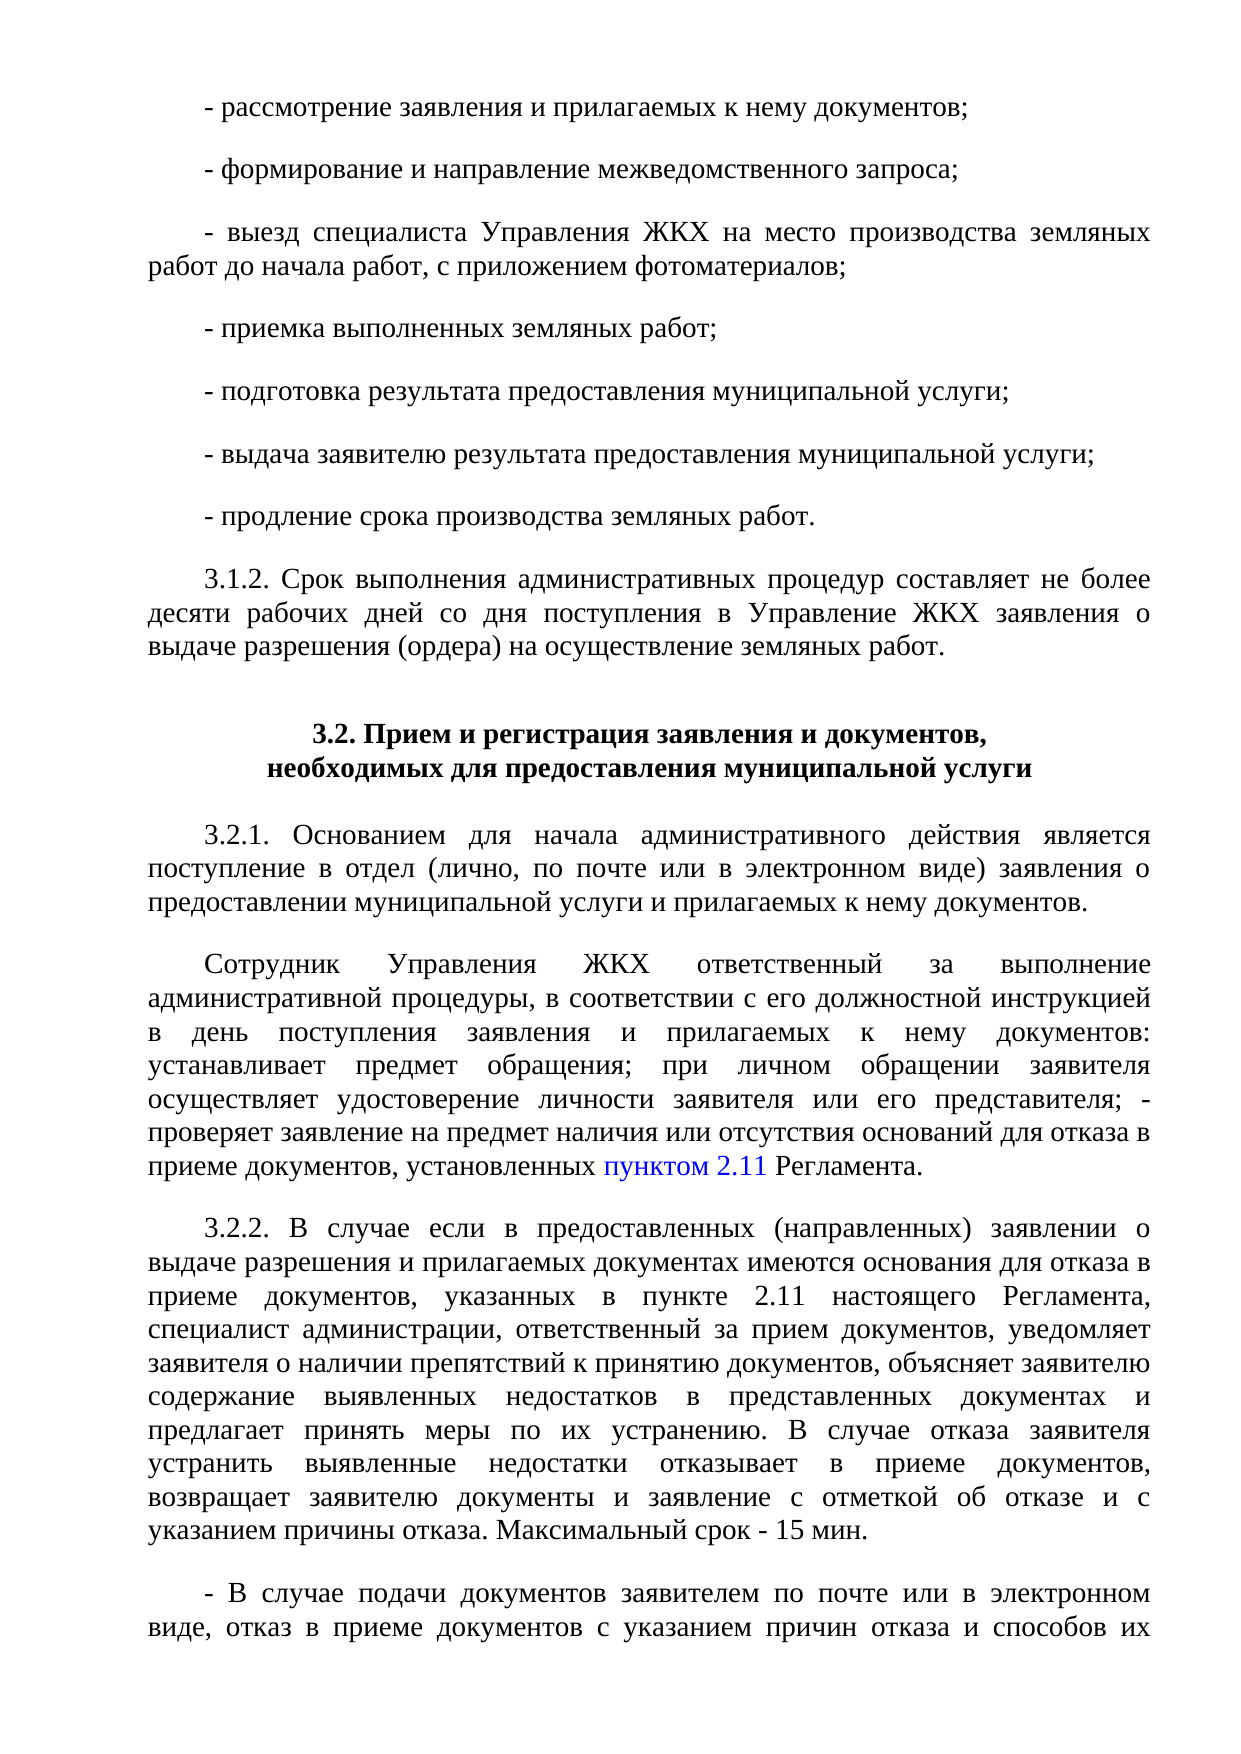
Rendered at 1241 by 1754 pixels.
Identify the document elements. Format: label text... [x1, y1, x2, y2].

text - приемка выполненных земляных работ; [148, 310, 1152, 344]
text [148, 1575, 1152, 1642]
text 3.2.1. Основанием для начала административного действия является поступление в отдел (лично, по почте или в электронном виде) заявления о предоставлении муниципальной услуги и прилагаемых к нему документов. [148, 817, 1152, 917]
text - рассмотрение заявления и прилагаемых к нему документов; [148, 89, 1152, 122]
text необходимых для предоставления муниципальной услуги [148, 750, 1152, 783]
text 3.2.2. В случае если в предоставленных (направленных) заявлении о выдаче разрешения и прилагаемых документах имеются основания для отказа в приеме документов, указанных в пункте 2.11 настоящего Регламента, специалист администрации, ответственный за прием документов, уведомляет заявителя о наличии препятствий к принятию документов, объясняет заявителю содержание выявленных недостатков в представленных документах и предлагает принять меры по их устранению. В случае отказа заявителя устранить выявленные недостатки отказывает в приеме документов, возвращает заявителю документы и заявление с отметкой об отказе и с указанием причины отказа. Максимальный срок - 15 мин. [148, 1211, 1152, 1546]
text - подготовка результата предоставления муниципальной услуги; [148, 373, 1152, 407]
text - выезд специалиста Управления ЖКХ на место производства земляных работ до начала работ, с приложением фотоматериалов; [148, 214, 1152, 281]
text - формирование и направление межведомственного запроса; [148, 151, 1152, 185]
text 3.1.2. Срок выполнения административных процедур составляет не более десяти рабочих дней со дня поступления в Управление ЖКХ заявления о выдаче разрешения (ордера) на осуществление земляных работ. [148, 561, 1152, 662]
text Сотрудник Управления ЖКХ ответственный за выполнение административной процедуры, в соответствии с его должностной инструкцией в день поступления заявления и прилагаемых к нему документов: устанавливает предмет обращения; при личном обращении заявителя осуществляет удостоверение личности заявителя или его представителя; - проверяет заявление на предмет наличия или отсутствия оснований для отказа в приеме документов, установленных пунктом 2.11 Регламента. [148, 947, 1152, 1181]
text - выдача заявителю результата предоставления муниципальной услуги; [148, 436, 1152, 469]
text - продление срока производства земляных работ. [148, 498, 1152, 532]
text 3.2. Прием и регистрация заявления и документов, [148, 716, 1152, 750]
